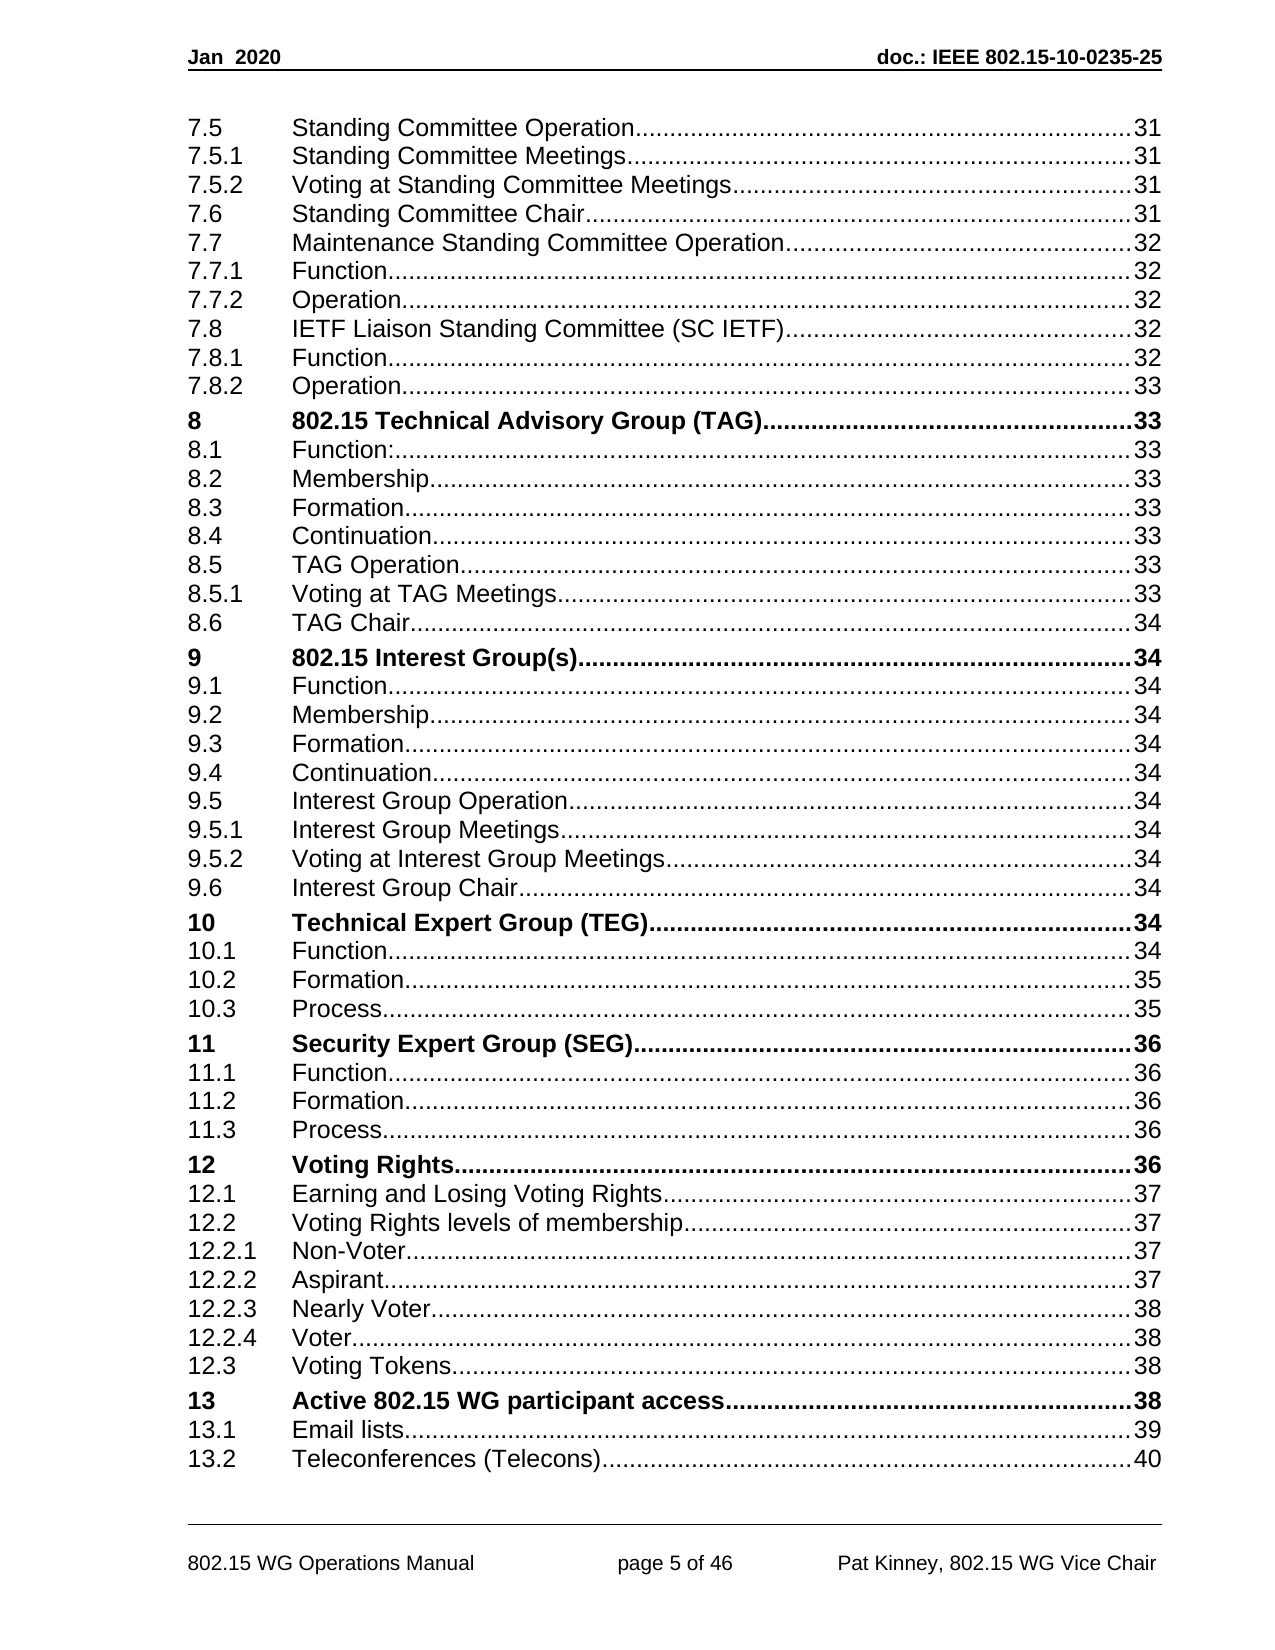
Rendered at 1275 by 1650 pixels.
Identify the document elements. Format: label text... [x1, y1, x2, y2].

text 7.5.2 Voting at Standing Committee Meetings 31 [187, 170, 1162, 199]
text 8.6 TAG Chair 34 [187, 607, 1162, 636]
text 12.2 Voting Rights levels of membership 37 [187, 1207, 1162, 1236]
text 8.2 Membership 33 [187, 464, 1162, 492]
text 7.7.1 Function 32 [187, 256, 1162, 285]
text 8.3 Formation 33 [187, 492, 1162, 521]
text 12.3 Voting Tokens 38 [187, 1351, 1162, 1380]
text 10.3 Process 35 [187, 994, 1162, 1022]
text 12.1 Earning and Losing Voting Rights 37 [187, 1179, 1162, 1207]
text 13.2 Teleconferences (Telecons) 40 [187, 1444, 1162, 1472]
text 11.2 Formation 36 [187, 1086, 1162, 1115]
text 8 802.15 Technical Advisory Group (TAG) 33 [187, 406, 1162, 435]
text 12.2.4 Voter 38 [187, 1322, 1162, 1351]
text 9.5.2 Voting at Interest Group Meetings 34 [187, 844, 1162, 872]
text 12.2.2 Aspirant 37 [187, 1265, 1162, 1294]
text 7.7.2 Operation 32 [187, 285, 1162, 314]
text 9.5.1 Interest Group Meetings 34 [187, 815, 1162, 844]
text 10.1 Function 34 [187, 936, 1162, 965]
text 7.7 Maintenance Standing Committee Operation 32 [187, 227, 1162, 256]
text 12 Voting Rights 36 [187, 1150, 1162, 1179]
text 11.1 Function 36 [187, 1057, 1162, 1086]
text 8.1 Function: 33 [187, 435, 1162, 464]
text 8.5 TAG Operation 33 [187, 550, 1162, 579]
text 10 Technical Expert Group (TEG) 34 [187, 907, 1162, 936]
text 9.3 Formation 34 [187, 729, 1162, 757]
text 9.1 Function 34 [187, 671, 1162, 700]
text 7.5.1 Standing Committee Meetings 31 [187, 141, 1162, 170]
text 8.4 Continuation 33 [187, 521, 1162, 550]
text 13 Active 802.15 WG participant access 38 [187, 1386, 1162, 1415]
text 9 802.15 Interest Group(s) 34 [187, 642, 1162, 671]
text 13.1 Email lists 39 [187, 1415, 1162, 1444]
text 11.3 Process 36 [187, 1115, 1162, 1144]
text 7.8 IETF Liaison Standing Committee (SC IETF) 32 [187, 314, 1162, 342]
text 9.4 Continuation 34 [187, 757, 1162, 786]
text 12.2.1 Non-Voter 37 [187, 1236, 1162, 1265]
text 12.2.3 Nearly Voter 38 [187, 1294, 1162, 1322]
text 7.8.1 Function 32 [187, 342, 1162, 371]
text 10.2 Formation 35 [187, 965, 1162, 994]
text 7.8.2 Operation 33 [187, 371, 1162, 400]
text 9.5 Interest Group Operation 34 [187, 786, 1162, 815]
text 7.6 Standing Committee Chair 31 [187, 199, 1162, 227]
text 9.2 Membership 34 [187, 700, 1162, 729]
text 11 Security Expert Group (SEG) 36 [187, 1029, 1162, 1057]
text 9.6 Interest Group Chair 34 [187, 872, 1162, 901]
text 7.5 Standing Committee Operation 31 [187, 112, 1162, 141]
text 8.5.1 Voting at TAG Meetings 33 [187, 579, 1162, 607]
